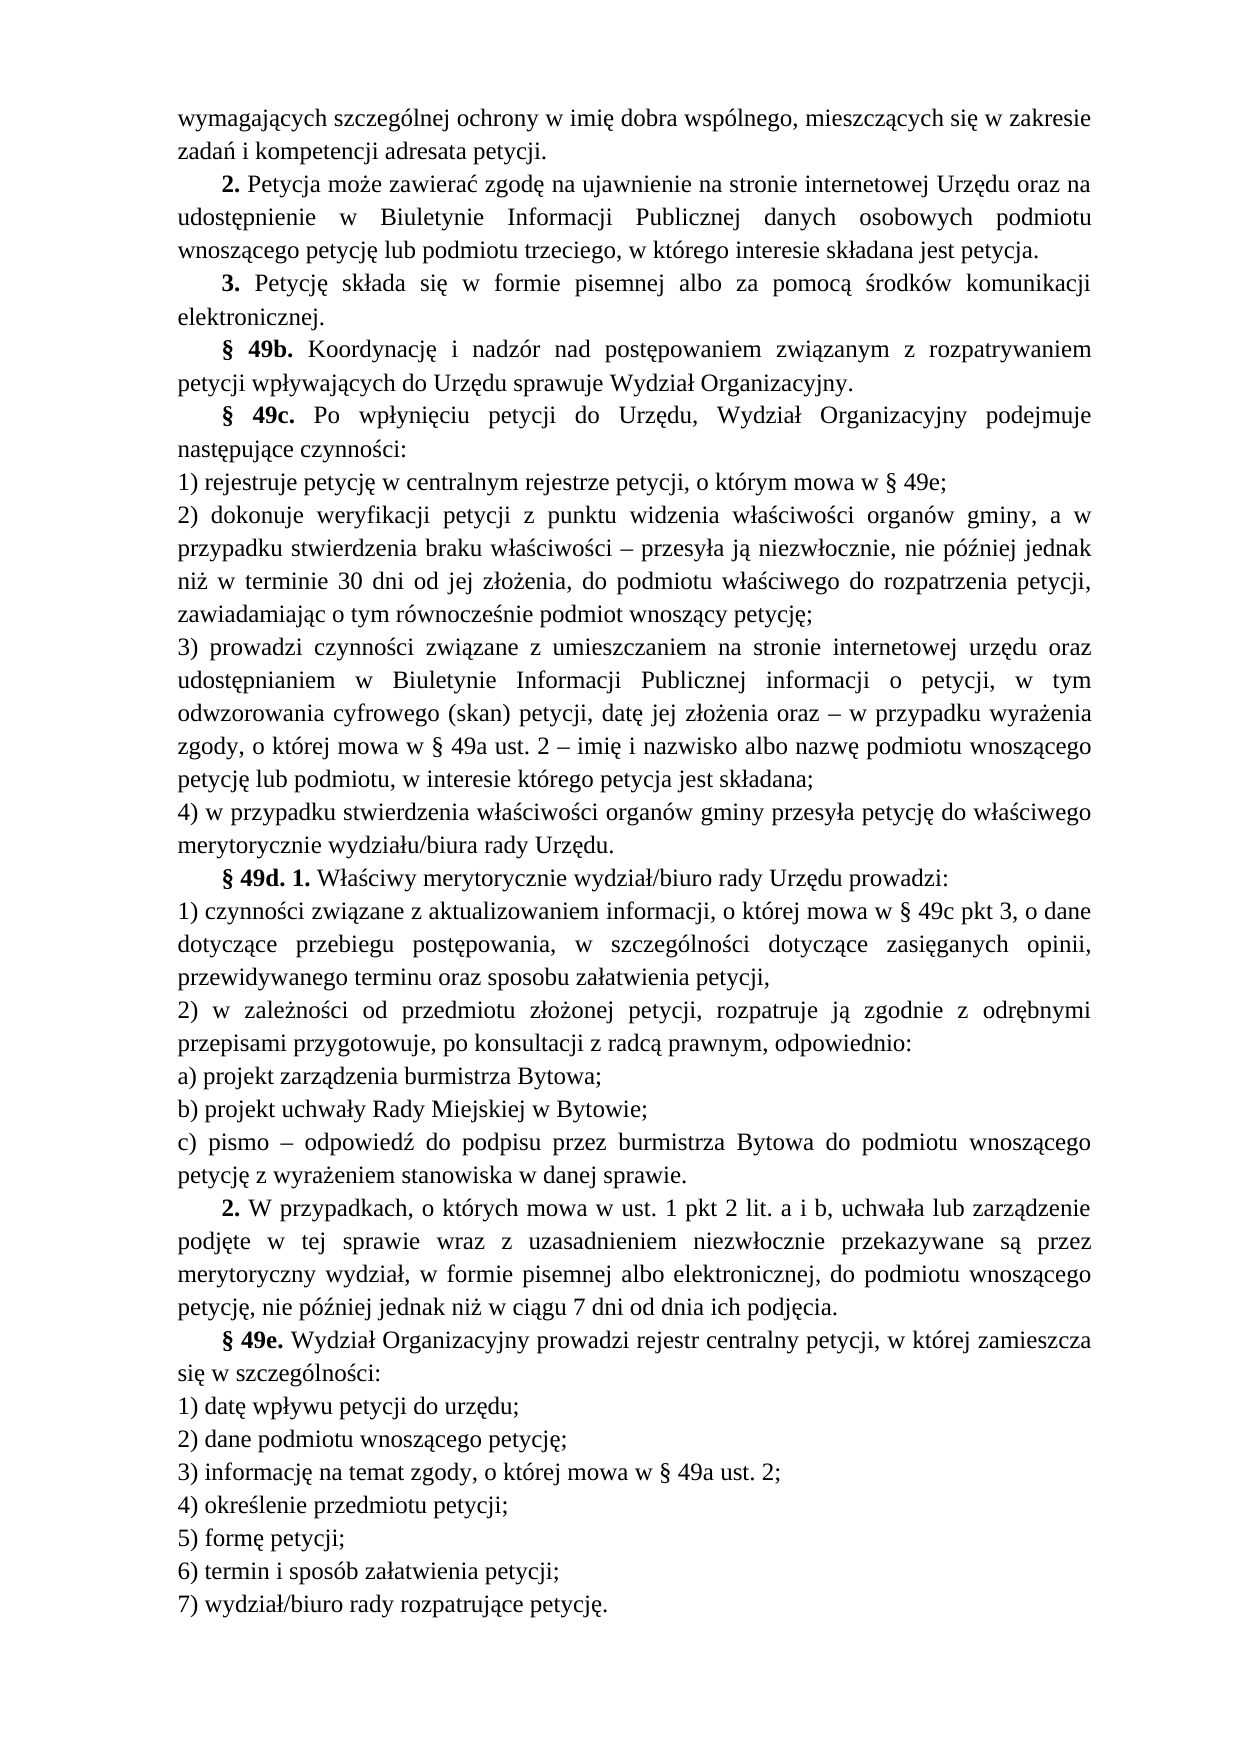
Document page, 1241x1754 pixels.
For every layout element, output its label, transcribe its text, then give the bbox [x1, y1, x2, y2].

list § 49b. Koordynację i nadzór nad postępowaniem związanym z rozpatrywaniem petycji wpływających do Urzędu sprawuje Wydział Organizacyjny. [177, 334, 1092, 396]
list 3. Petycję składa się w formie pisemnej albo za pomocą środków komunikacji elektronicznej. [177, 268, 1092, 330]
list 1) czynności związane z aktualizowaniem informacji, o której mowa w § 49c pkt 3, o dane dotyczące przebiegu postępowania, w szczególności dotyczące zasięganych opinii, przewidywanego terminu oraz sposobu załatwienia petycji, [177, 896, 1092, 991]
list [177, 103, 1092, 165]
list § 49c. Po wpłynięciu petycji do Urzędu, Wydział Organizacyjny podejmuje następujące czynności: [177, 401, 1092, 462]
list 2) w zależności od przedmiotu złożonej petycji, rozpatruje ją zgodnie z odrębnymi przepisami przygotowuje, po konsultacji z radcą prawnym, odpowiednio: [177, 995, 1092, 1057]
list 2) dokonuje weryfikacji petycji z punktu widzenia właściwości organów gminy, a w przypadku stwierdzenia braku właściwości – przesyła ją niezwłocznie, nie później jednak niż w terminie 30 dni od jej złożenia, do podmiotu właściwego do rozpatrzenia petycji, zawiadamiając o tym równocześnie podmiot wnoszący petycję; [177, 500, 1092, 627]
list 4) określenie przedmiotu petycji; [177, 1490, 1092, 1519]
list c) pismo – odpowiedź do podpisu przez burmistrza Bytowa do podmiotu wnoszącego petycję z wyrażeniem stanowiska w danej sprawie. [177, 1127, 1092, 1189]
list 2. W przypadkach, o których mowa w ust. 1 pkt 2 lit. a i b, uchwała lub zarządzenie podjęte w tej sprawie wraz z uzasadnieniem niezwłocznie przekazywane są przez merytoryczny wydział, w formie pisemnej albo elektronicznej, do podmiotu wnoszącego petycję, nie później jednak niż w ciągu 7 dni od dnia ich podjęcia. [177, 1193, 1092, 1321]
list 5) formę petycji; [177, 1523, 1092, 1552]
list 1) datę wpływu petycji do urzędu; [177, 1391, 1092, 1420]
list § 49e. Wydział Organizacyjny prowadzi rejestr centralny petycji, w której zamieszcza się w szczególności: [177, 1325, 1092, 1387]
list § 49d. 1. Właściwy merytorycznie wydział/biuro rady Urzędu prowadzi: [177, 863, 1092, 892]
list 6) termin i sposób załatwienia petycji; [177, 1556, 1092, 1585]
list 2) dane podmiotu wnoszącego petycję; [177, 1424, 1092, 1453]
list 4) w przypadku stwierdzenia właściwości organów gminy przesyła petycję do właściwego merytorycznie wydziału/biura rady Urzędu. [177, 797, 1092, 859]
list a) projekt zarządzenia burmistrza Bytowa; [177, 1061, 1092, 1090]
list b) projekt uchwały Rady Miejskiej w Bytowie; [177, 1094, 1092, 1123]
list 2. Petycja może zawierać zgodę na ujawnienie na stronie internetowej Urzędu oraz na udostępnienie w Biuletynie Informacji Publicznej danych osobowych podmiotu wnoszącego petycję lub podmiotu trzeciego, w którego interesie składana jest petycja. [177, 169, 1092, 264]
list 1) rejestruje petycję w centralnym rejestrze petycji, o którym mowa w § 49e; [177, 467, 1092, 495]
list 7) wydział/biuro rady rozpatrujące petycję. [177, 1589, 1092, 1618]
list 3) informację na temat zgody, o której mowa w § 49a ust. 2; [177, 1457, 1092, 1486]
list 3) prowadzi czynności związane z umieszczaniem na stronie internetowej urzędu oraz udostępnianiem w Biuletynie Informacji Publicznej informacji o petycji, w tym odwzorowania cyfrowego (skan) petycji, datę jej złożenia oraz – w przypadku wyrażenia zgody, o której mowa w § 49a ust. 2 – imię i nazwisko albo nazwę podmiotu wnoszącego petycję lub podmiotu, w interesie którego petycja jest składana; [177, 632, 1092, 793]
